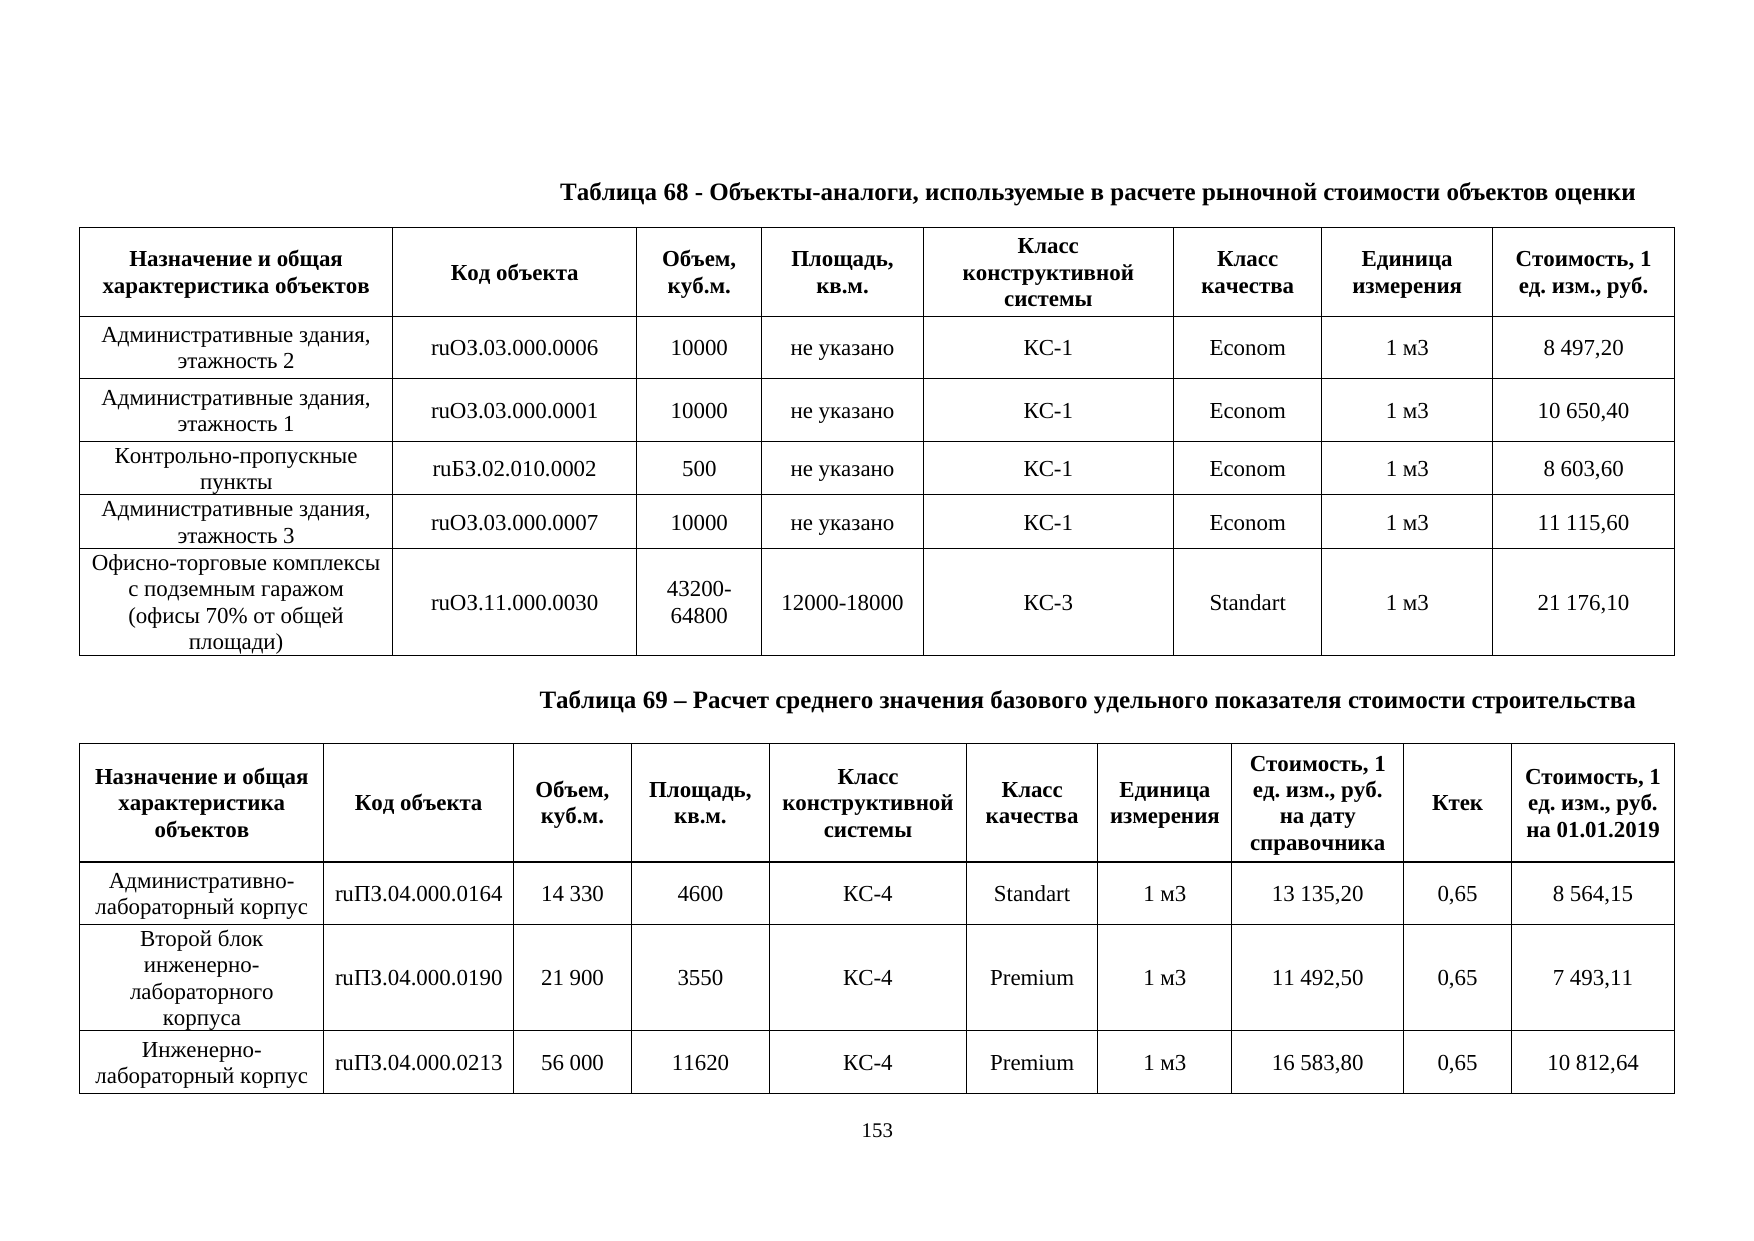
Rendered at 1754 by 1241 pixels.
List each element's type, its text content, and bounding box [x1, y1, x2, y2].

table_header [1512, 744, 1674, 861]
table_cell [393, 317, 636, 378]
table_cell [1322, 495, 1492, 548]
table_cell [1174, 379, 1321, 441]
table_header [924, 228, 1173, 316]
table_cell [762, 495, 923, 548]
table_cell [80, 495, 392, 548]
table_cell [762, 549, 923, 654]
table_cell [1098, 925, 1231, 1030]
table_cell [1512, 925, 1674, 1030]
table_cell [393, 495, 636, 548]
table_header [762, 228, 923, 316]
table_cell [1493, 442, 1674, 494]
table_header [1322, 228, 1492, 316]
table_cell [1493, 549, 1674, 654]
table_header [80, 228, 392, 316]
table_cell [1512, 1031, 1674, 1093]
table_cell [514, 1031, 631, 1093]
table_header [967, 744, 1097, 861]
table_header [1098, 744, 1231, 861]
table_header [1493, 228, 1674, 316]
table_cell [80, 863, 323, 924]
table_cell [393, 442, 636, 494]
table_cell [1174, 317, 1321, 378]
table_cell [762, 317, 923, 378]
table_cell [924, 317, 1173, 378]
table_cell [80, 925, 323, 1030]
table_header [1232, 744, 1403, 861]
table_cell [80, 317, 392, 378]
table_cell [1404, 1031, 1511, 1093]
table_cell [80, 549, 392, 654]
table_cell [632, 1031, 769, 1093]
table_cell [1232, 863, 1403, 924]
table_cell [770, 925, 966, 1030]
text Таблица 68 - Объекты-аналоги, используемые в расчете рыночной стоимости объектов оценки [118, 177, 1636, 206]
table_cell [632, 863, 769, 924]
text Таблица 69 – Расчет среднего значения базового удельного показателя стоимости строительства [118, 685, 1636, 713]
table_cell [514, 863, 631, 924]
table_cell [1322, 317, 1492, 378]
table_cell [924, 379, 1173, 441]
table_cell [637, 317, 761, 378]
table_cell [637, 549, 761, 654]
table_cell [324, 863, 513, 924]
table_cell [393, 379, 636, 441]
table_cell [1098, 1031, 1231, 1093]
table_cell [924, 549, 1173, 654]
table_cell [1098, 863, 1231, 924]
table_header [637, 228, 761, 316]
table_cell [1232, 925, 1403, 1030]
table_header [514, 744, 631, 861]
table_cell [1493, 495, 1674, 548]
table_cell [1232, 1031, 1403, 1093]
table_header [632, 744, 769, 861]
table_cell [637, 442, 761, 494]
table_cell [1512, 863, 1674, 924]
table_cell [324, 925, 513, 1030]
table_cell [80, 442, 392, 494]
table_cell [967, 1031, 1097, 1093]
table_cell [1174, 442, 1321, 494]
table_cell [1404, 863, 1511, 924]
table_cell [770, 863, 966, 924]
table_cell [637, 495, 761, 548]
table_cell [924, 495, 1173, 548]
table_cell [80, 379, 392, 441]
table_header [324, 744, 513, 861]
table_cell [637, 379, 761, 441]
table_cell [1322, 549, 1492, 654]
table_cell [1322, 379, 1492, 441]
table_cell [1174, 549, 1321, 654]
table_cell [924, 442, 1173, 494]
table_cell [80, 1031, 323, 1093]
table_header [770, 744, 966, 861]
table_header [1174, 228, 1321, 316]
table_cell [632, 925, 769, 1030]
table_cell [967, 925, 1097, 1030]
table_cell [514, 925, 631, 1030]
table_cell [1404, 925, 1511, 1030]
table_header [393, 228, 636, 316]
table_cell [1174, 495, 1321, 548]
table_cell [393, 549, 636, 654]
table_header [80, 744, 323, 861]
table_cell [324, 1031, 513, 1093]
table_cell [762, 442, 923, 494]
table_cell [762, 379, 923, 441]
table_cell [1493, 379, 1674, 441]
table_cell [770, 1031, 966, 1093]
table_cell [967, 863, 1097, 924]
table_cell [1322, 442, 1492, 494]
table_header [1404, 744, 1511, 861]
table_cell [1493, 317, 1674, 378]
